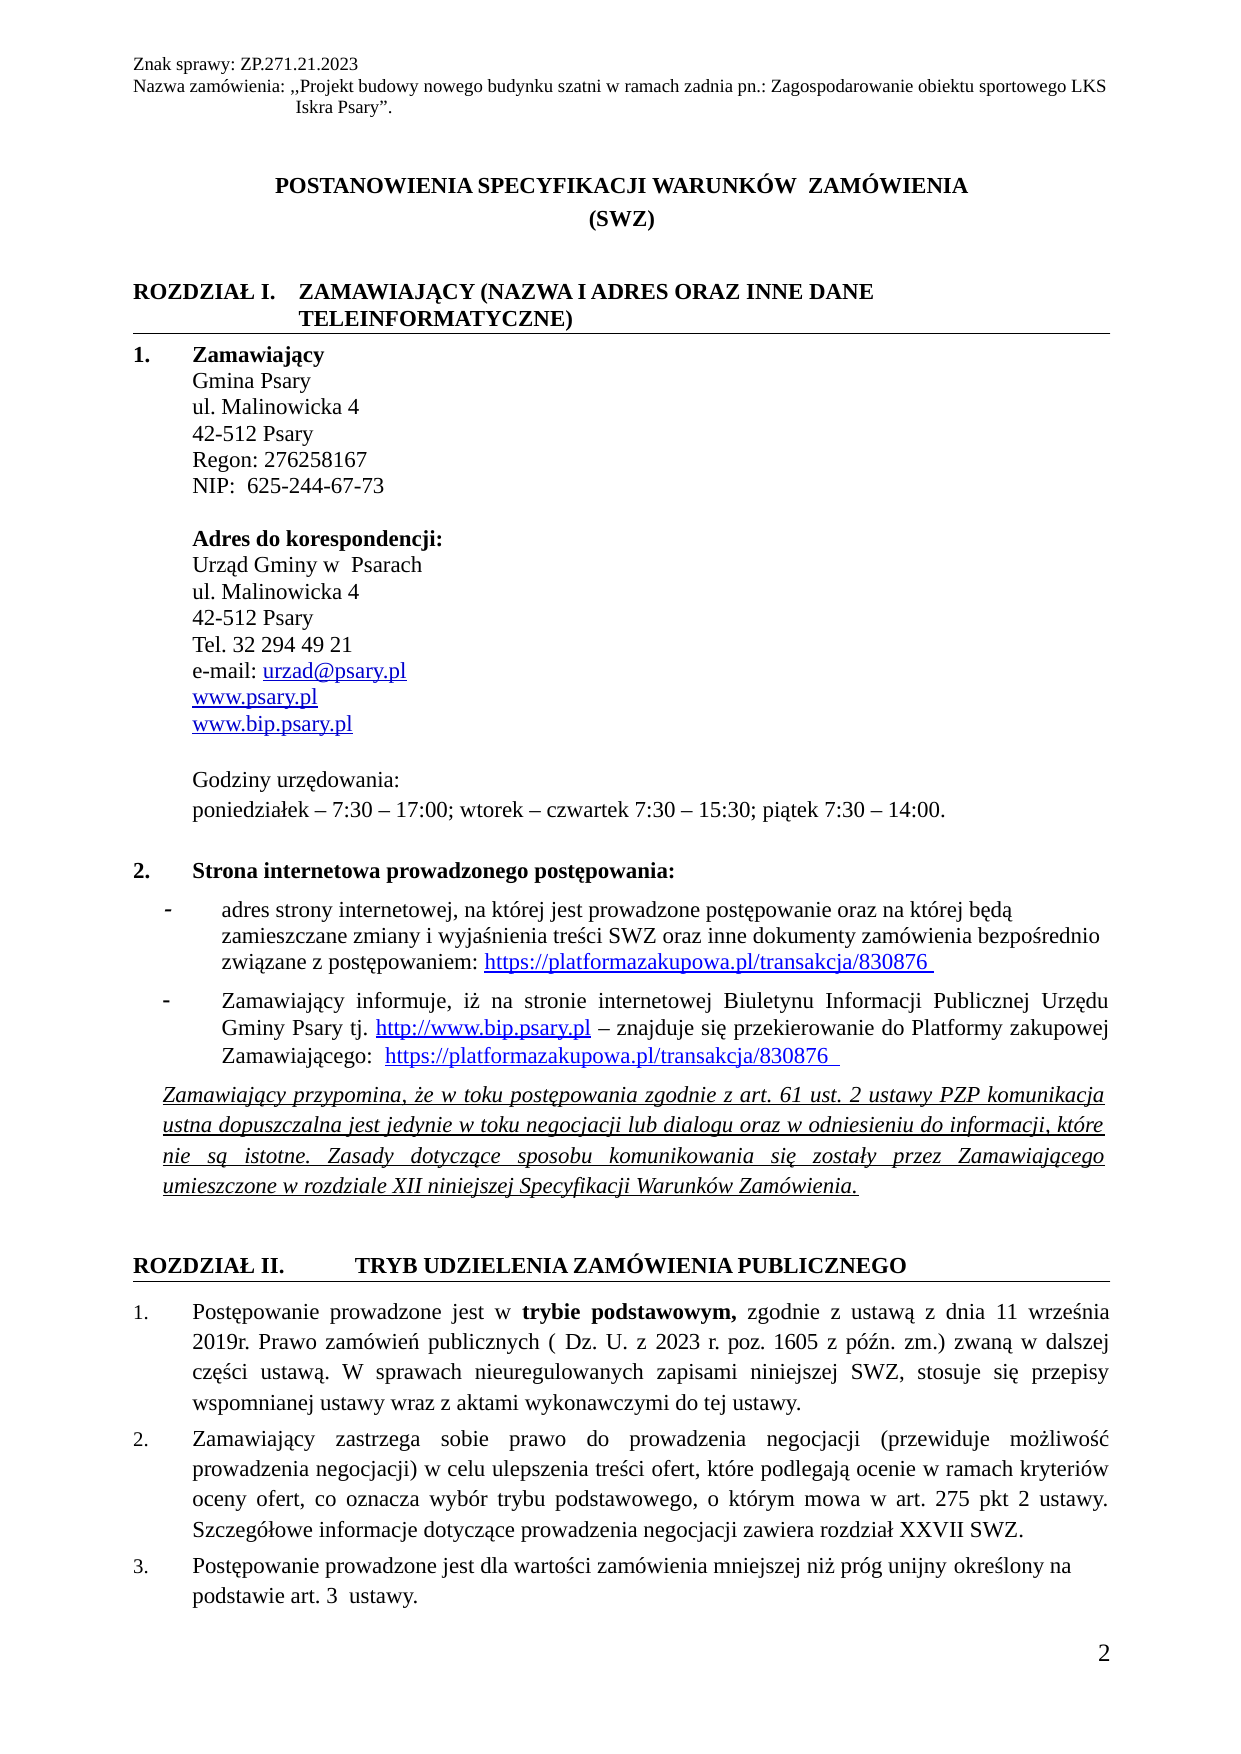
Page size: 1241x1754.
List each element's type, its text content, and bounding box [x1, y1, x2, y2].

text ROZDZIAŁ I. ZAMAWIAJĄCY (NAZWA I ADRES ORAZ INNE DANE TELEINFORMATYCZNE) [133, 278, 1110, 333]
text NIP: 625-244-67-73 [139, 472, 1110, 499]
list adres strony internetowej, na której jest prowadzone postępowanie oraz na której będą zamieszczane zmiany i wyjaśnienia treści SWZ oraz inne dokumenty zamówienia bezpośrednio związane z postępowaniem: https://platformazakupowa.pl/transakcja/830876 [162, 896, 1110, 975]
text ul. Malinowicka 4 [139, 393, 1110, 420]
list Strona internetowa prowadzonego postępowania: [133, 857, 1110, 883]
list Gmina Psary [192, 367, 1110, 393]
text POSTANOWIENIA SPECYFIKACJI WARUNKÓW ZAMÓWIENIA [133, 172, 1110, 198]
text e-mail: urzad@psary.pl [192, 657, 1110, 683]
list Postępowanie prowadzone jest w trybie podstawowym, zgodnie z ustawą z dnia 11 września 2019r. Prawo zamówień publicznych ( Dz. U. z 2023 r. poz. 1605 z późn. zm.) zwaną w dalszej części ustawą. W sprawach nieuregulowanych zapisami niniejszej SWZ, stosuje się przepisy wspomnianej ustawy wraz z aktami wykonawczymi do tej ustawy. [133, 1298, 1110, 1415]
text ul. Malinowicka 4 [192, 578, 1110, 604]
list Zamawiający informuje, iż na stronie internetowej Biuletynu Informacji Publicznej Urzędu Gminy Psary tj. http://www.bip.psary.pl – znajduje się przekierowanie do Platformy zakupowej Zamawiającego: https://platformazakupowa.pl/transakcja/830876 [162, 987, 1110, 1069]
text ROZDZIAŁ II. TRYB UDZIELENIA ZAMÓWIENIA PUBLICZNEGO [133, 1252, 1110, 1281]
text Adres do korespondencji: [192, 525, 1110, 552]
text www.psary.pl [192, 683, 1110, 710]
text (SWZ) [133, 205, 1110, 231]
text 42-512 Psary [139, 420, 1110, 446]
list Postępowanie prowadzone jest dla wartości zamówienia mniejszej niż próg unijny określony na podstawie art. 3 ustawy. [133, 1552, 1110, 1609]
text Godziny urzędowania: [192, 766, 1110, 793]
text Zamawiający przypomina, że w toku postępowania zgodnie z art. 61 ust. 2 ustawy PZP komunikacja ustna dopuszczalna jest jedynie w toku negocjacji lub dialogu oraz w odniesieniu do informacji, które nie są istotne. Zasady dotyczące sposobu komunikowania się zostały przez Zamawiającego umieszczone w rozdziale XII niniejszej Specyfikacji Warunków Zamówienia. [162, 1081, 1107, 1198]
text www.bip.psary.pl [192, 710, 1110, 736]
text Urząd Gminy w Psarach [192, 552, 1110, 578]
list Zamawiający zastrzega sobie prawo do prowadzenia negocjacji (przewiduje możliwość prowadzenia negocjacji) w celu ulepszenia treści ofert, które podlegają ocenie w ramach kryteriów oceny ofert, co oznacza wybór trybu podstawowego, o którym mowa w art. 275 pkt 2 ustawy. Szczegółowe informacje dotyczące prowadzenia negocjacji zawiera rozdział XXVII SWZ. [133, 1425, 1110, 1542]
text poniedziałek – 7:30 – 17:00; wtorek – czwartek 7:30 – 15:30; piątek 7:30 – 14:00. [192, 796, 1110, 823]
text Tel. 32 294 49 21 [192, 631, 1110, 657]
list Zamawiający [133, 341, 1110, 367]
text 42-512 Psary [192, 604, 1110, 631]
text Regon: 276258167 [139, 446, 1110, 472]
